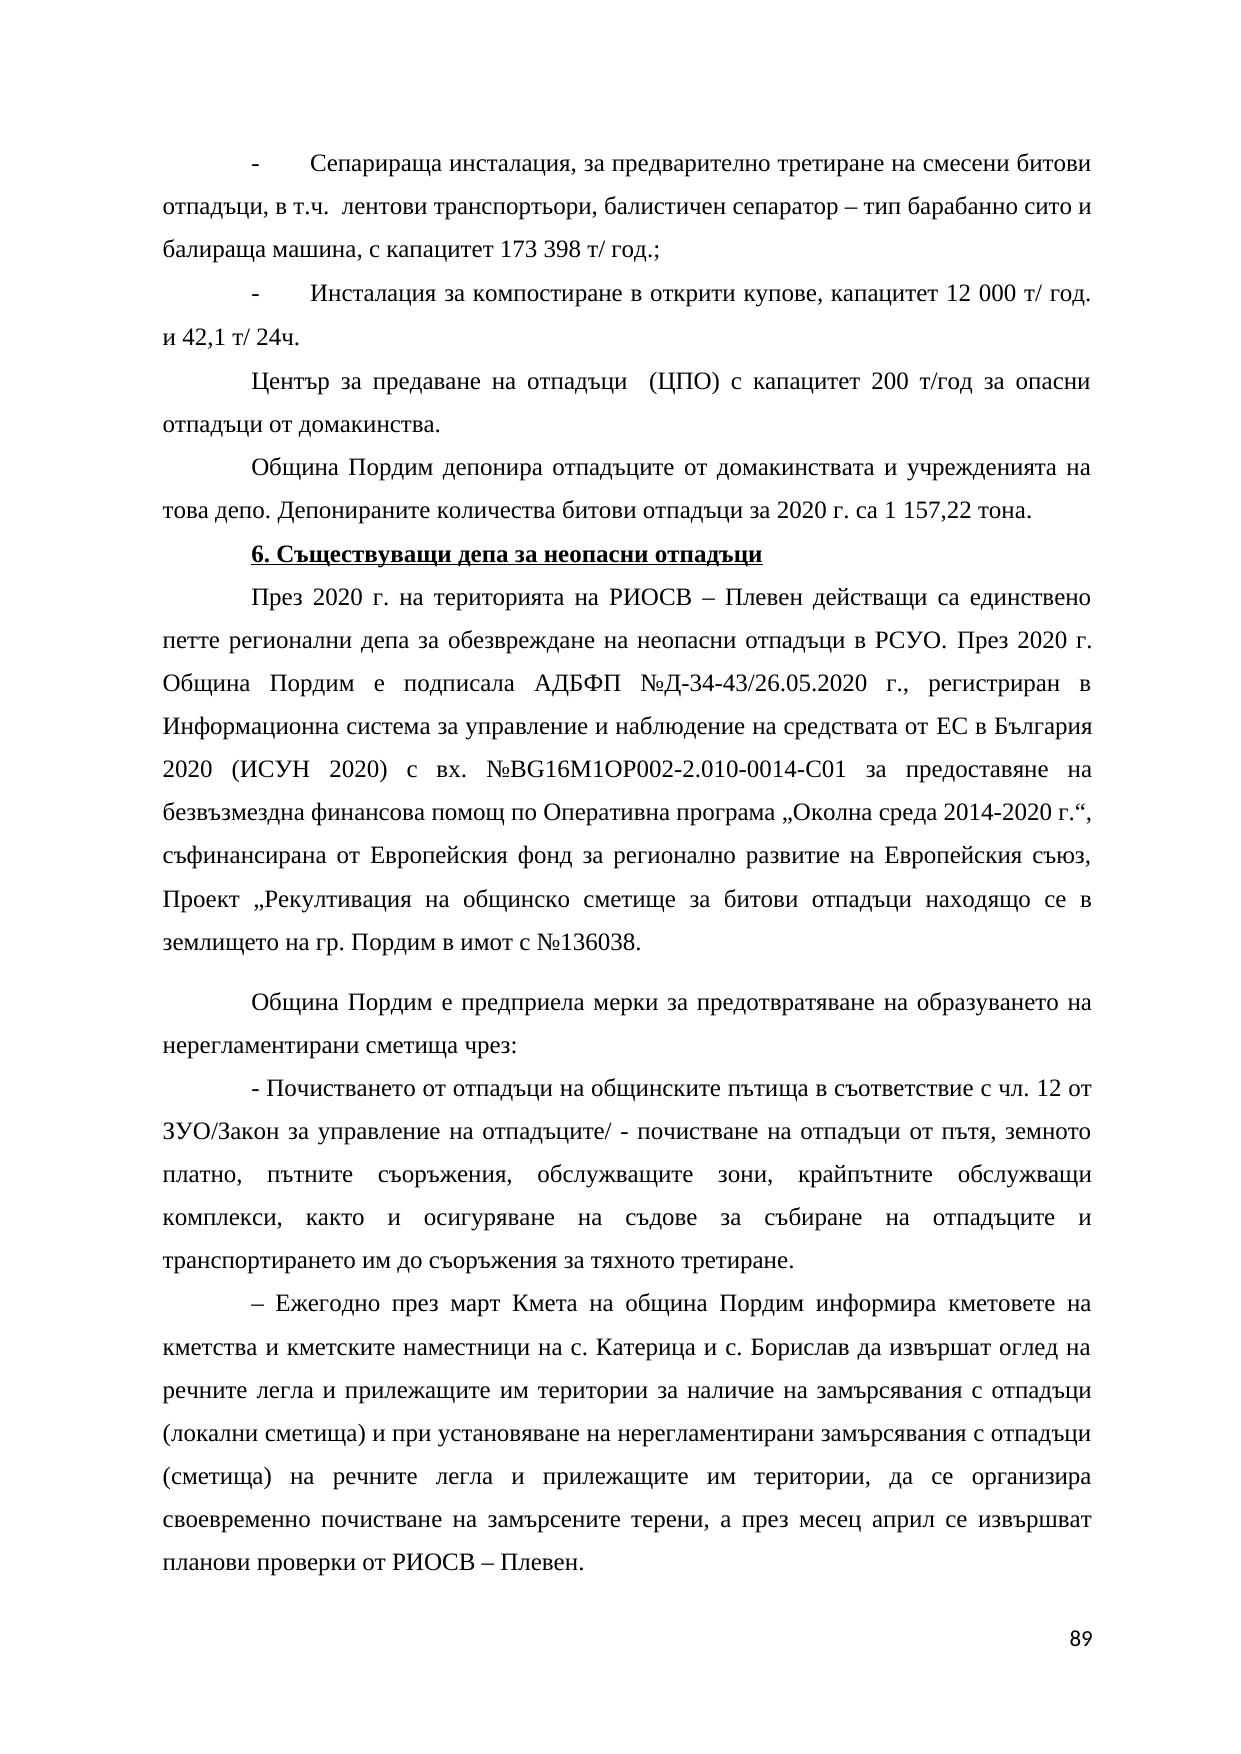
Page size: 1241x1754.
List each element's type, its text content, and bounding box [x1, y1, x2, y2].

text - Почистването от отпадъци на общинските пътища в съответствие с чл. 12 от ЗУО/Закон за управление на отпадъците/ - почистване на отпадъци от пътя, земното платно, пътните съоръжения, обслужващите зони, крайпътните обслужващи комплекси, както и осигуряване на съдове за събиране на отпадъците и транспортирането им до съоръжения за тяхното третиране. [162, 1073, 1092, 1274]
list Сепарираща инсталация, за предварително третиране на смесени битови отпадъци, в т.ч. лентови транспортьори, балистичен сепаратор – тип барабанно сито и балираща машина, с капацитет 173 398 т/ год.; [162, 148, 1092, 263]
text Община Пордим депонира отпадъците от домакинствата и учрежденията на това депо. Депонираните количества битови отпадъци за 2020 г. са 1 157,22 тона. [162, 452, 1091, 524]
text През 2020 г. на територията на РИОСВ – Плевен действащи са единствено петте регионални депа за обезвреждане на неопасни отпадъци в РСУО. През 2020 г. Община Пордим е подписала АДБФП №Д-34-43/26.05.2020 г., регистриран в Информационна система за управление и наблюдение на средствата от ЕС в България 2020 (ИСУН 2020) с вх. №BG16M1OP002-2.010-0014-С01 за предоставяне на безвъзмездна финансова помощ по Оперативна програма „Околна среда 2014-2020 г.“, съфинансирана от Европейския фонд за регионално развитие на Европейския съюз, Проект „Рекултивация на общинско сметище за битови отпадъци находящо се в землището на гр. Пордим в имот с №136038. [162, 582, 1092, 956]
text – Ежегодно през март Кмета на община Пордим информира кметовете на кметства и кметските наместници на с. Катерица и с. Борислав да извършат оглед на речните легла и прилежащите им територии за наличие на замърсявания с отпадъци (локални сметища) и при установяване на нерегламентирани замърсявания с отпадъци (сметища) на речните легла и прилежащите им територии, да се организира своевременно почистване на замърсените терени, а през месец април се извършват планови проверки от РИОСВ – Плевен. [162, 1288, 1092, 1576]
text Община Пордим е предприела мерки за предотвратяване на образуването на нерегламентирани сметища чрез: [162, 987, 1092, 1058]
text Център за предаване на отпадъци (ЦПО) с капацитет 200 т/год за опасни отпадъци от домакинства. [162, 366, 1091, 438]
list Инсталация за компостиране в открити купове, капацитет 12 000 т/ год. и 42,1 т/ 24ч. [162, 278, 1092, 350]
text 6. Съществуващи депа за неопасни отпадъци [162, 539, 1091, 567]
